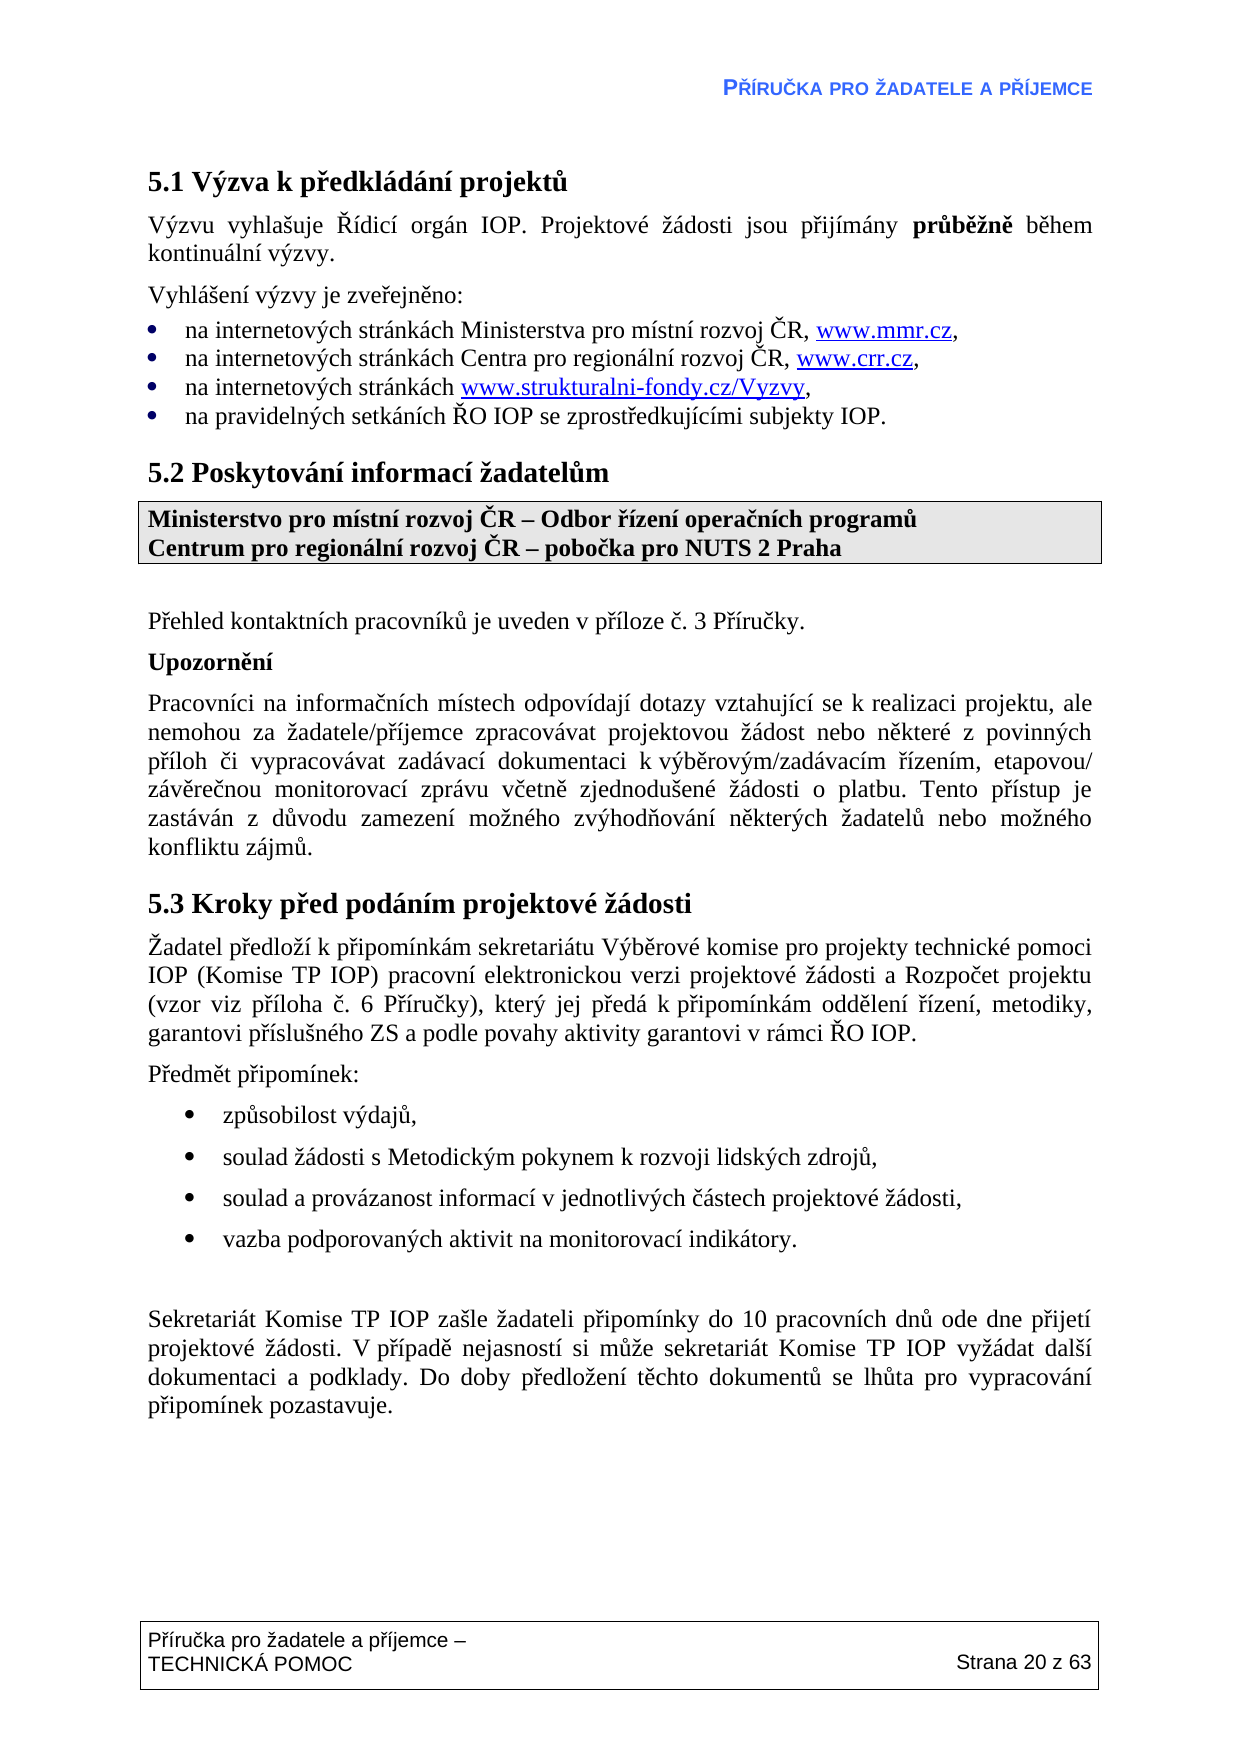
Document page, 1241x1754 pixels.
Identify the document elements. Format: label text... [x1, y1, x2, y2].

text Žadatel předloží k připomínkám sekretariátu VýběrovékomiseproprojektytechnicképomociIOP(KomiseTPIOP) pracovní elektronickou verzi projektové žádosti a Rozpočet projektu (vzor viz příloha č. 6 Příručky), který jej předá k připomínkám oddělení řízení, metodiky, garantovi příslušného ZS a podle povahy aktivity garantovi v rámci ŘO IOP. [148, 932, 1092, 1047]
list soulad žádosti s Metodickým pokynem k rozvoji lidských zdrojů, [185, 1142, 1092, 1171]
text Sekretariát Komise TP IOP zašle žadateli připomínky do 10 pracovních dnů ode dne přijetí projektové žádosti. V případě nejasností si může sekretariát Komise TP IOP vyžádat další dokumentaci a podklady. Do doby předložení těchto dokumentů se lhůta pro vypracování připomínek pozastavuje. [148, 1304, 1092, 1419]
list nainternetovýchstránkách Ministerstva pro místní rozvoj ČR, www.mmr.cz, [148, 315, 1092, 343]
text Přehledkontaktníchpracovníkůjeuvedenv příloze č. 3 Příručky. [148, 606, 1092, 634]
text Předmět připomínek: [148, 1059, 1092, 1088]
list napravidelnýchsetkáníchŘO IOPsezprostředkujícímisubjektyIOP. [148, 401, 1092, 430]
subtitle Výzva k předkládání projektů [148, 164, 1092, 197]
text Upozornění [148, 647, 1092, 676]
text Vyhlášení výzvy je zveřejněno: [148, 280, 1092, 308]
list nainternetovýchstránkáchCentraproregionálnírozvojČR,www.crr.cz, [148, 343, 1092, 372]
text Centrum pro regionální rozvoj ČR – pobočka pro NUTS 2 Praha [139, 529, 1101, 563]
text Výzvu vyhlašuje Řídicí orgán IOP. Projektovéžádosti jsoupřijímányprůběžněběhem kontinuální výzvy. [148, 210, 1092, 267]
list soulad a provázanost informací v jednotlivých částech projektové žádosti, [185, 1183, 1092, 1212]
list vazba podporovaných aktivit na monitorovací indikátory. [185, 1224, 1092, 1253]
subtitle Poskytování informací žadatelům [148, 455, 1092, 488]
list na internetových stránkách www.strukturalni-fondy.cz/Vyzvy, [148, 372, 1092, 401]
text Ministerstvo pro místní rozvoj ČR – Odbor řízení operačních programů [139, 502, 1101, 529]
text Pracovníci na rmačních místech odpovídají dotazy vztahující se k realizaci projektu, ale nemohou za žadatele/příjemce zpracovávat projektovou žádost nebo některé z povinných příloh či vypracovávat zadávací dokumentaci k výběrovým/zadávacím řízením, etapovou/ závěrečnou monitorovací zprávu včetně zjednodušené žádosti o platbu. Tento přístup je zastáván z důvodu zamezení možného zvýhodňování některých žadatelů nebo možného konfliktu zájmů. [148, 688, 1092, 861]
list způsobilost výdajů, [185, 1101, 1092, 1129]
subtitle Kroky před podáním projektové žádosti [148, 886, 1092, 919]
